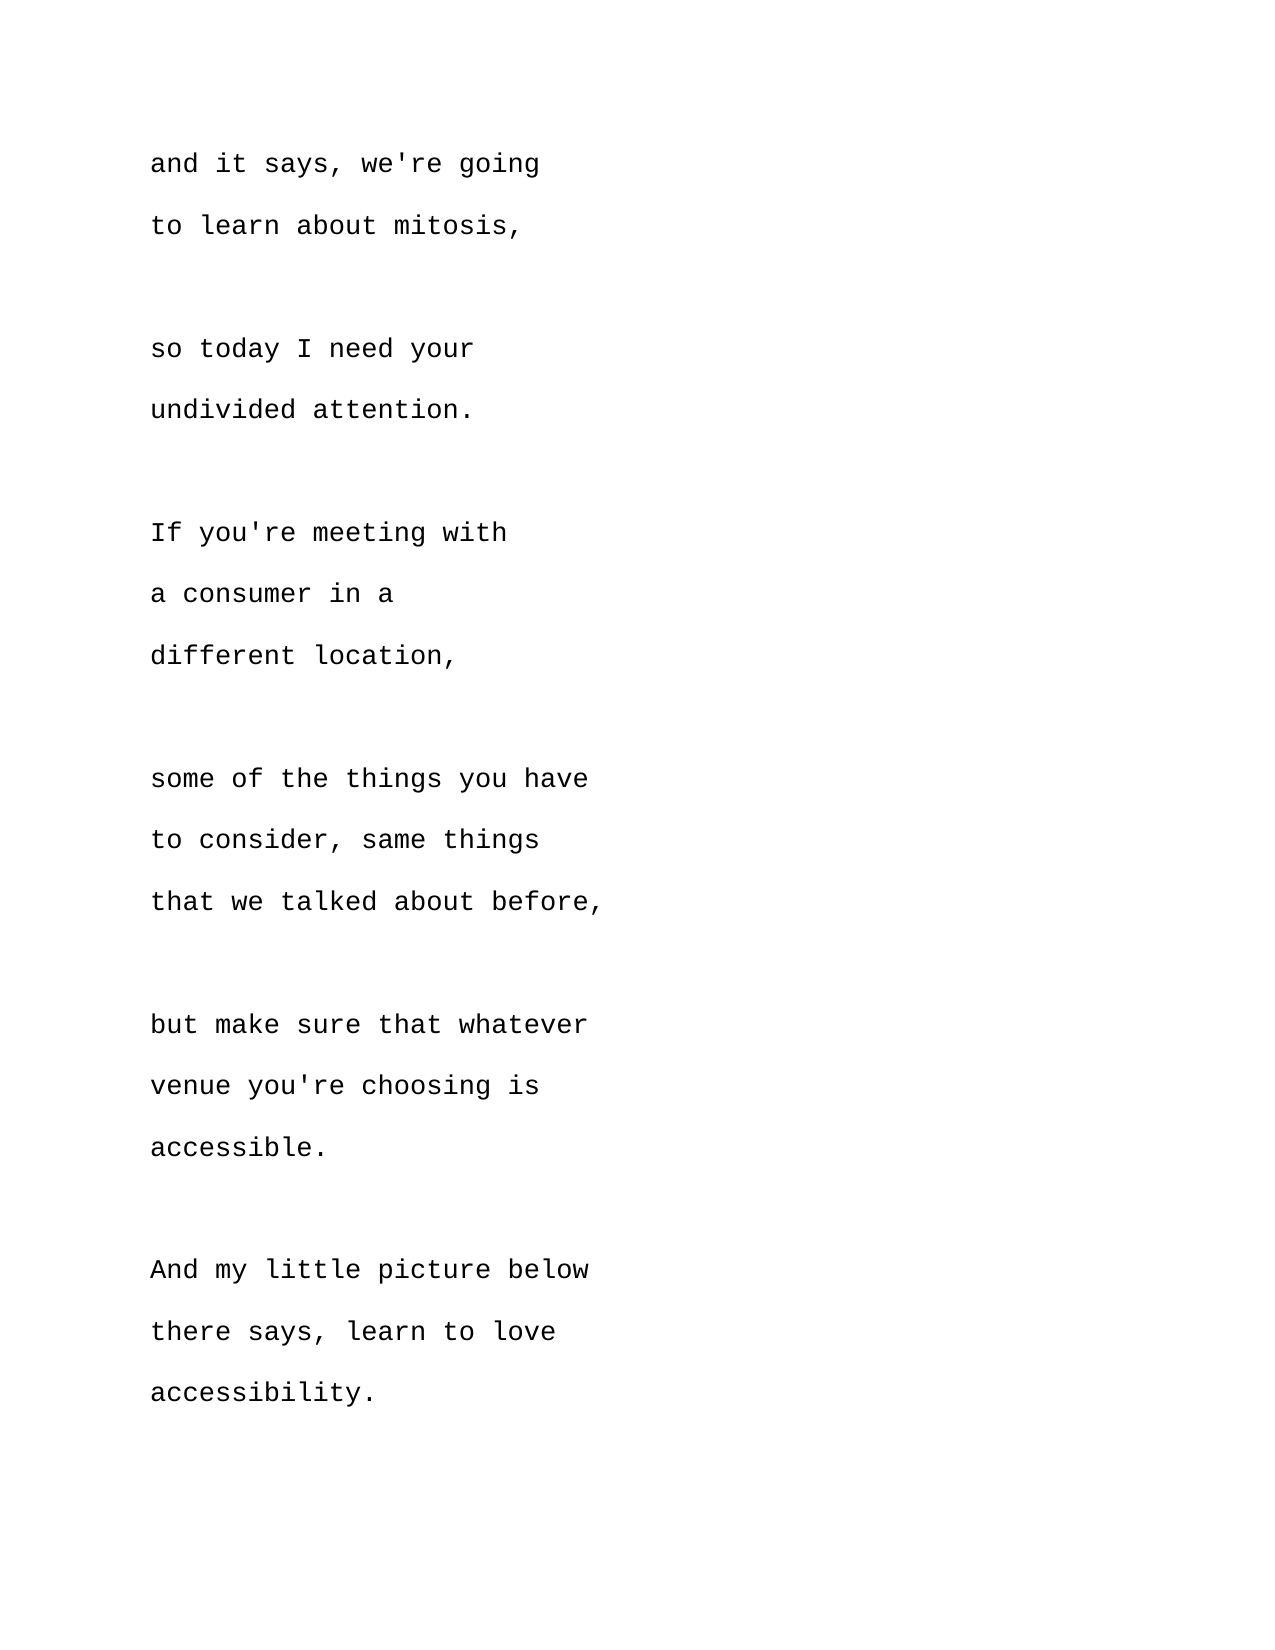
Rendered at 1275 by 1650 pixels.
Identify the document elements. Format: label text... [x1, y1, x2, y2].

text so today I need your undivided attention. [150, 334, 612, 427]
text different location, [150, 642, 612, 672]
text a consumer in a [150, 580, 612, 611]
text some of the things you have to consider, same things that we talked about before, [150, 764, 612, 918]
text If you're meeting with [150, 519, 612, 549]
text And my little picture below there says, learn to love accessibility. [150, 1256, 612, 1410]
text but make sure that whatever venue you're choosing is accessible. [150, 1010, 612, 1164]
text to learn about mitosis, [150, 211, 612, 242]
text and it says, we're going [150, 150, 612, 181]
